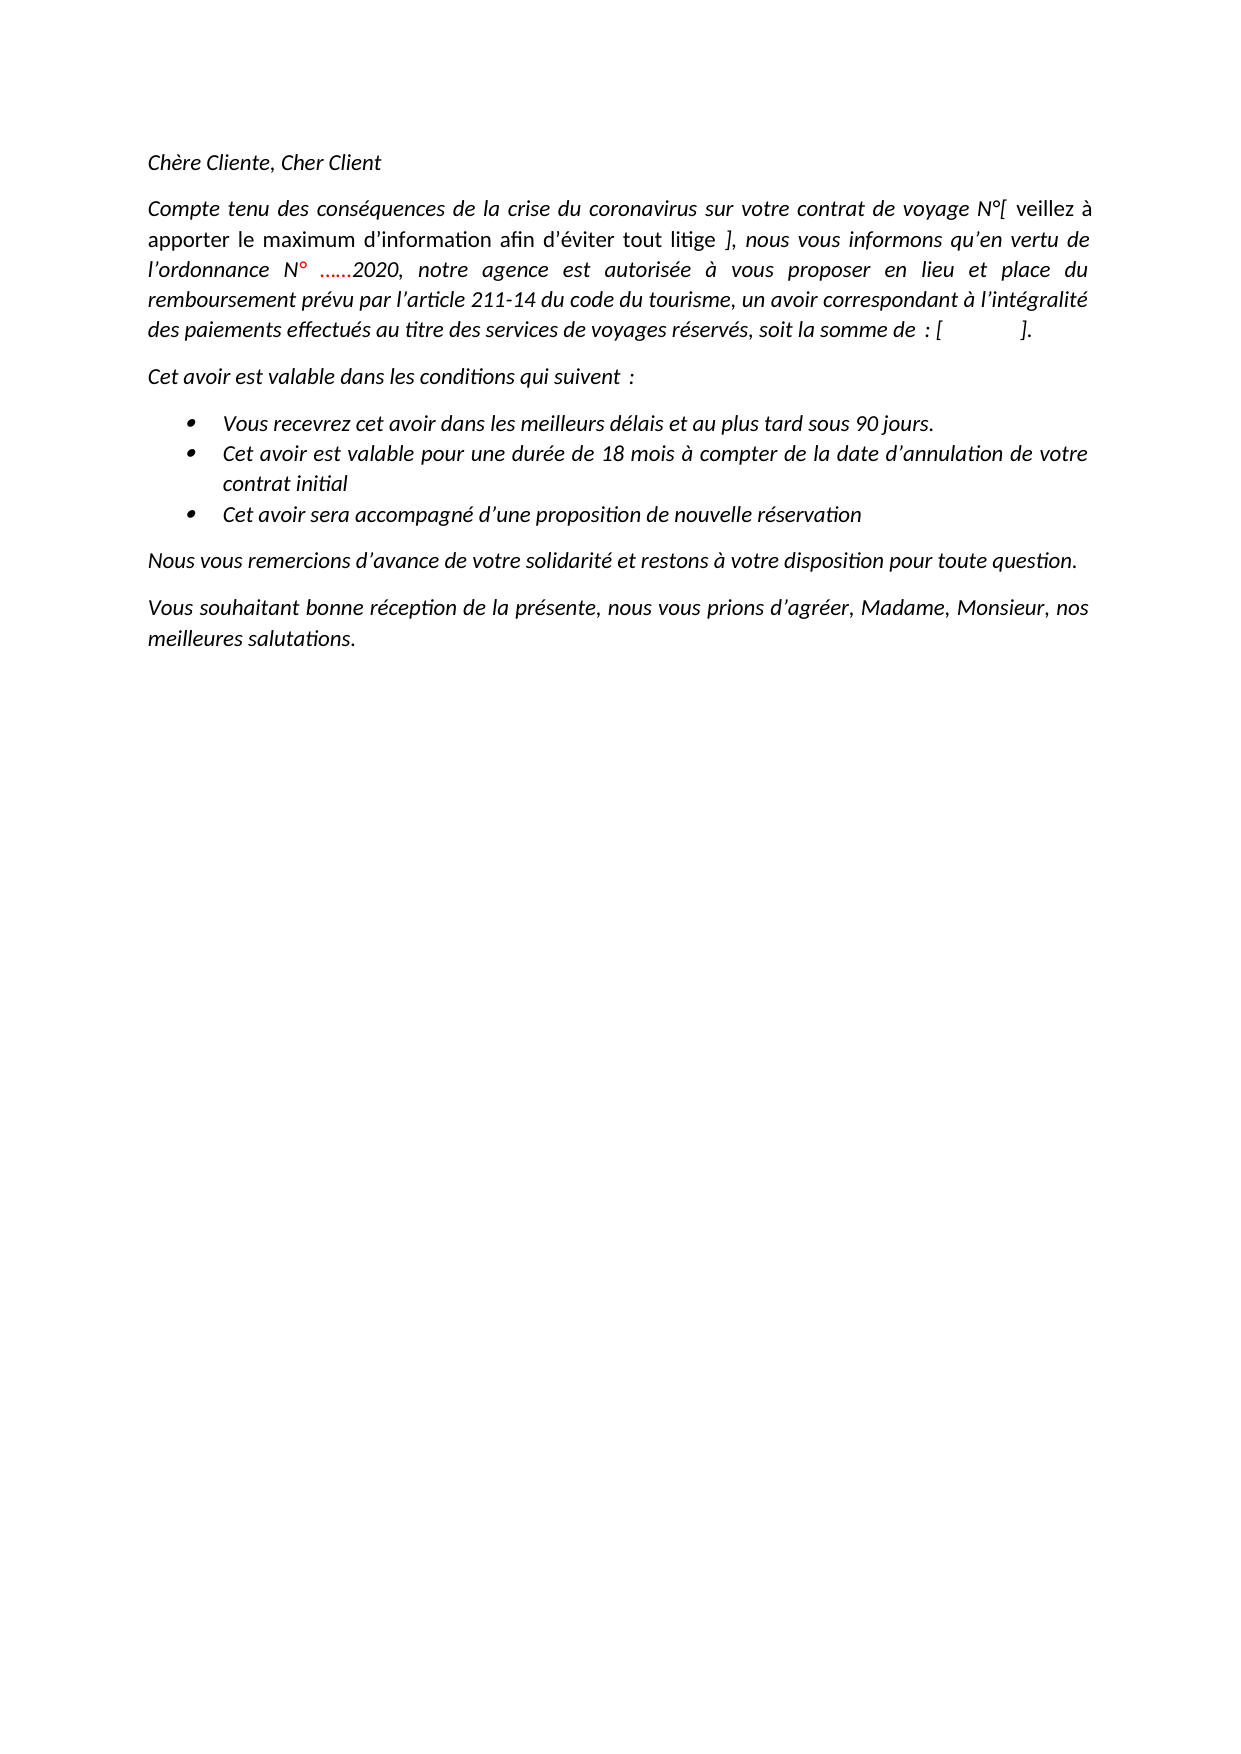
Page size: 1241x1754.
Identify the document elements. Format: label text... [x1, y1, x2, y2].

text Cet avoir est valable dans les conditions qui suivent : [148, 362, 1093, 390]
text Vous souhaitant bonne réception de la présente, nous vous prions d’agréer, Madame, Monsieur, nos meilleures salutations. [148, 593, 1093, 652]
list Vous recevrez cet avoir dans les meilleurs délais et au plus tard sous 90 jours. [185, 409, 1093, 437]
list Cet avoir sera accompagné d’une proposition de nouvelle réservation [185, 500, 1093, 528]
text Chère Cliente, Cher Client [148, 148, 1093, 176]
text Nous vous remercions d’avance de votre solidarité et restons à votre disposition pour toute question. [148, 547, 1093, 574]
list Cet avoir est valable pour une durée de 18 mois à compter de la date d’annulation de votre contrat initial [185, 439, 1093, 497]
text Compte tenu des conséquences de la crise du coronavirus sur votre contrat de voyage N°[ veillez à apporter le maximum d’information afin d’éviter tout litige ], nous vous informons qu’en vertu de l’ordonnance N° ……2020, notre agence est autorisée à vous proposer en lieu et place du remboursement prévu par l’article 211-14 du code du tourisme, un avoir correspondant à l’intégralité des paiements effectués au titre des services de voyages réservés, soit la somme de : [ ]. [148, 194, 1093, 343]
